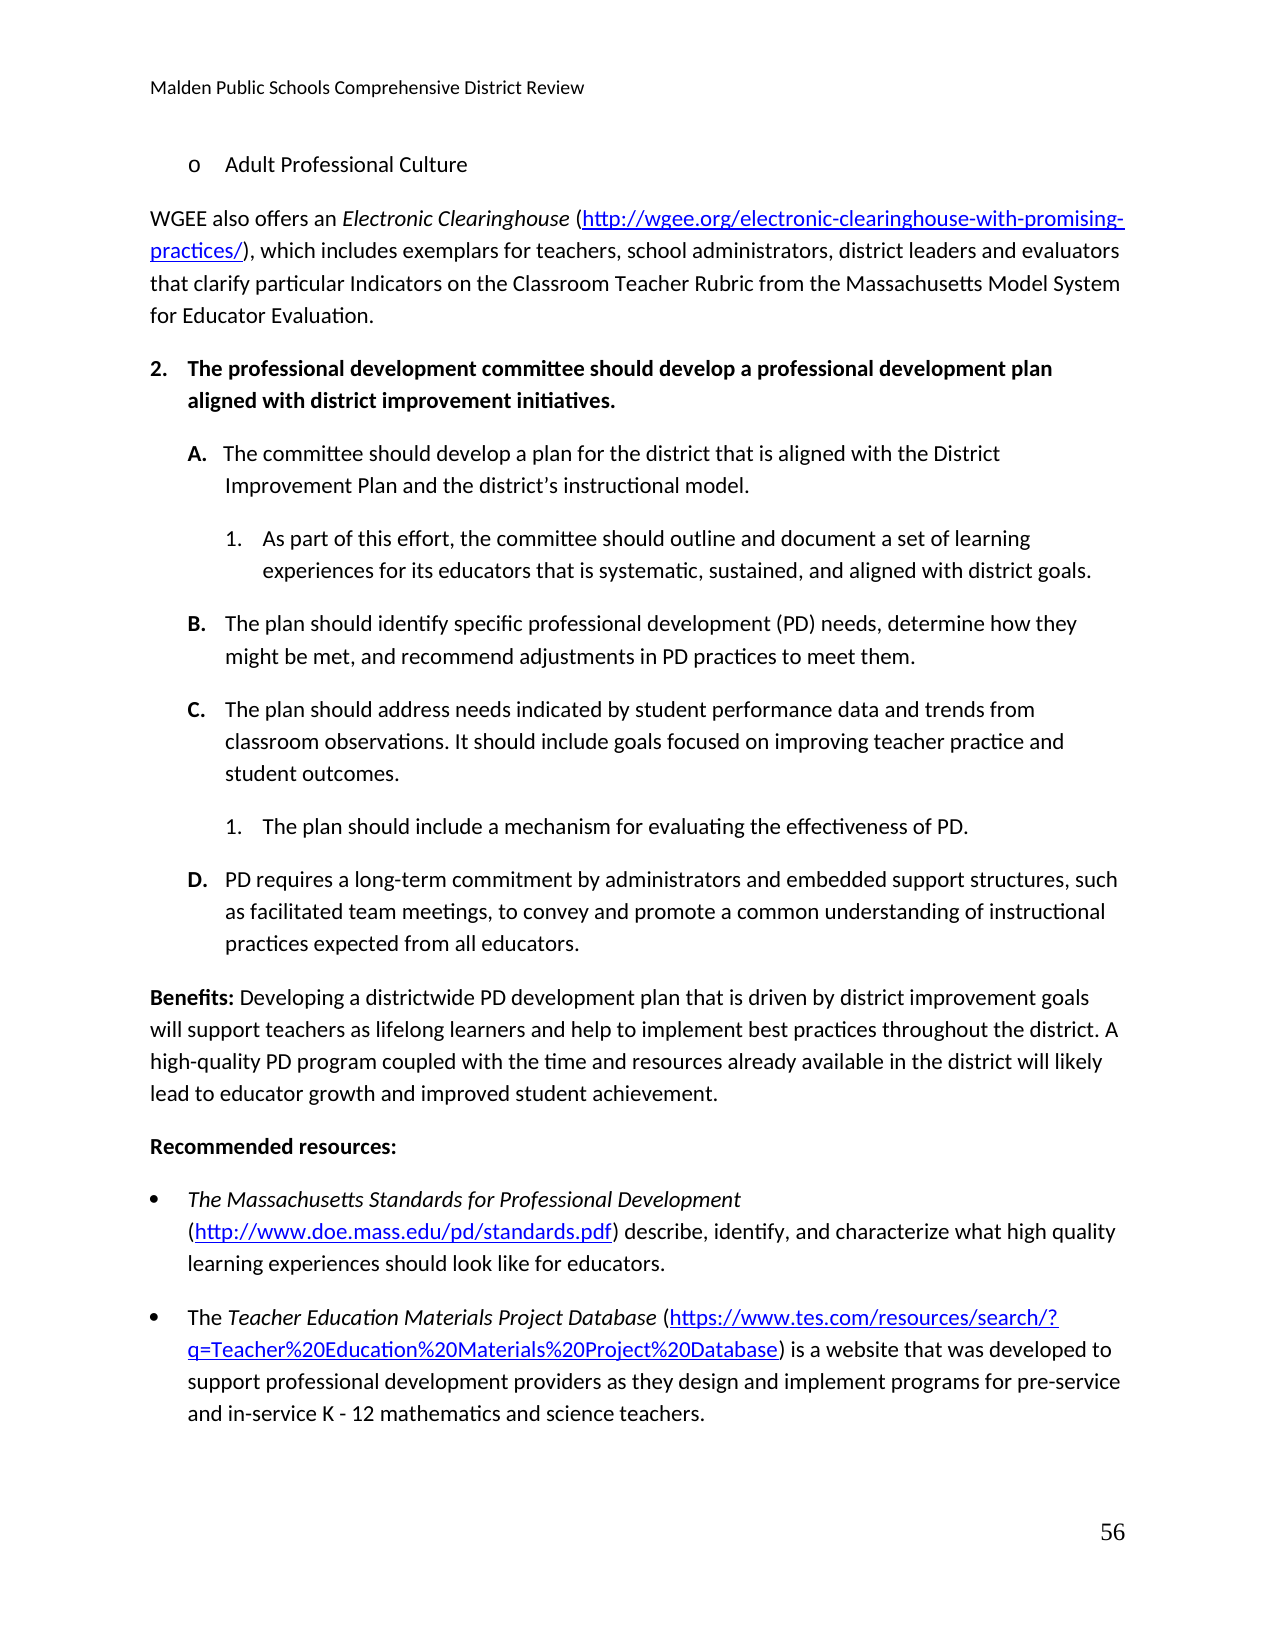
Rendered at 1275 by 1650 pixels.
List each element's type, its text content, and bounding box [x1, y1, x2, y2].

list Adult Professional Culture [187, 150, 1125, 179]
text Recommended resources: [150, 1132, 1125, 1160]
list The Massachusetts Standards for Professional Development (http://www.doe.mass.edu/pd/standards.pdf) describe, identify, and characterize what high quality learning experiences should look like for educators. [150, 1185, 1125, 1278]
text 2. The professional development committee should develop a professional development plan aligned with district improvement initiatives. [150, 354, 1125, 414]
text 1. As part of this effort, the committee should outline and document a set of learning experiences for its educators that is systematic, sustained, and aligned with district goals. [187, 524, 1125, 584]
list WGEE also offers an Electronic Clearinghouse (http://wgee.org/electronic-clearinghouse-with-promising-practices/), which includes exemplars for teachers, school administrators, district leaders and evaluators that clarify particular Indicators on the Classroom Teacher Rubric from the Massachusetts Model System for Educator Evaluation. [150, 204, 1125, 329]
text D. PD requires a long-term commitment by administrators and embedded support structures, such as facilitated team meetings, to convey and promote a common understanding of instructional practices expected from all educators. [187, 865, 1125, 958]
text B. The plan should identify specific professional development (PD) needs, determine how they might be met, and recommend adjustments in PD practices to meet them. [187, 609, 1125, 670]
text C. The plan should address needs indicated by student performance data and trends from classroom observations. It should include goals focused on improving teacher practice and student outcomes. [187, 695, 1125, 787]
text 1. The plan should include a mechanism for evaluating the effectiveness of PD. [187, 812, 1125, 840]
text A. The committee should develop a plan for the district that is aligned with the District Improvement Plan and the district’s instructional model. [187, 439, 1125, 499]
list The Teacher Education Materials Project Database (https://www.tes.com/resources/search/?q=Teacher%20Education%20Materials%20Project%20Database) is a website that was developed to support professional development providers as they design and implement programs for pre-service and in-service K - 12 mathematics and science teachers. [150, 1303, 1125, 1427]
text Benefits: Developing a districtwide PD development plan that is driven by district improvement goals will support teachers as lifelong learners and help to implement best practices throughout the district. A high-quality PD program coupled with the time and resources already available in the district will likely lead to educator growth and improved student achievement. [150, 983, 1125, 1107]
